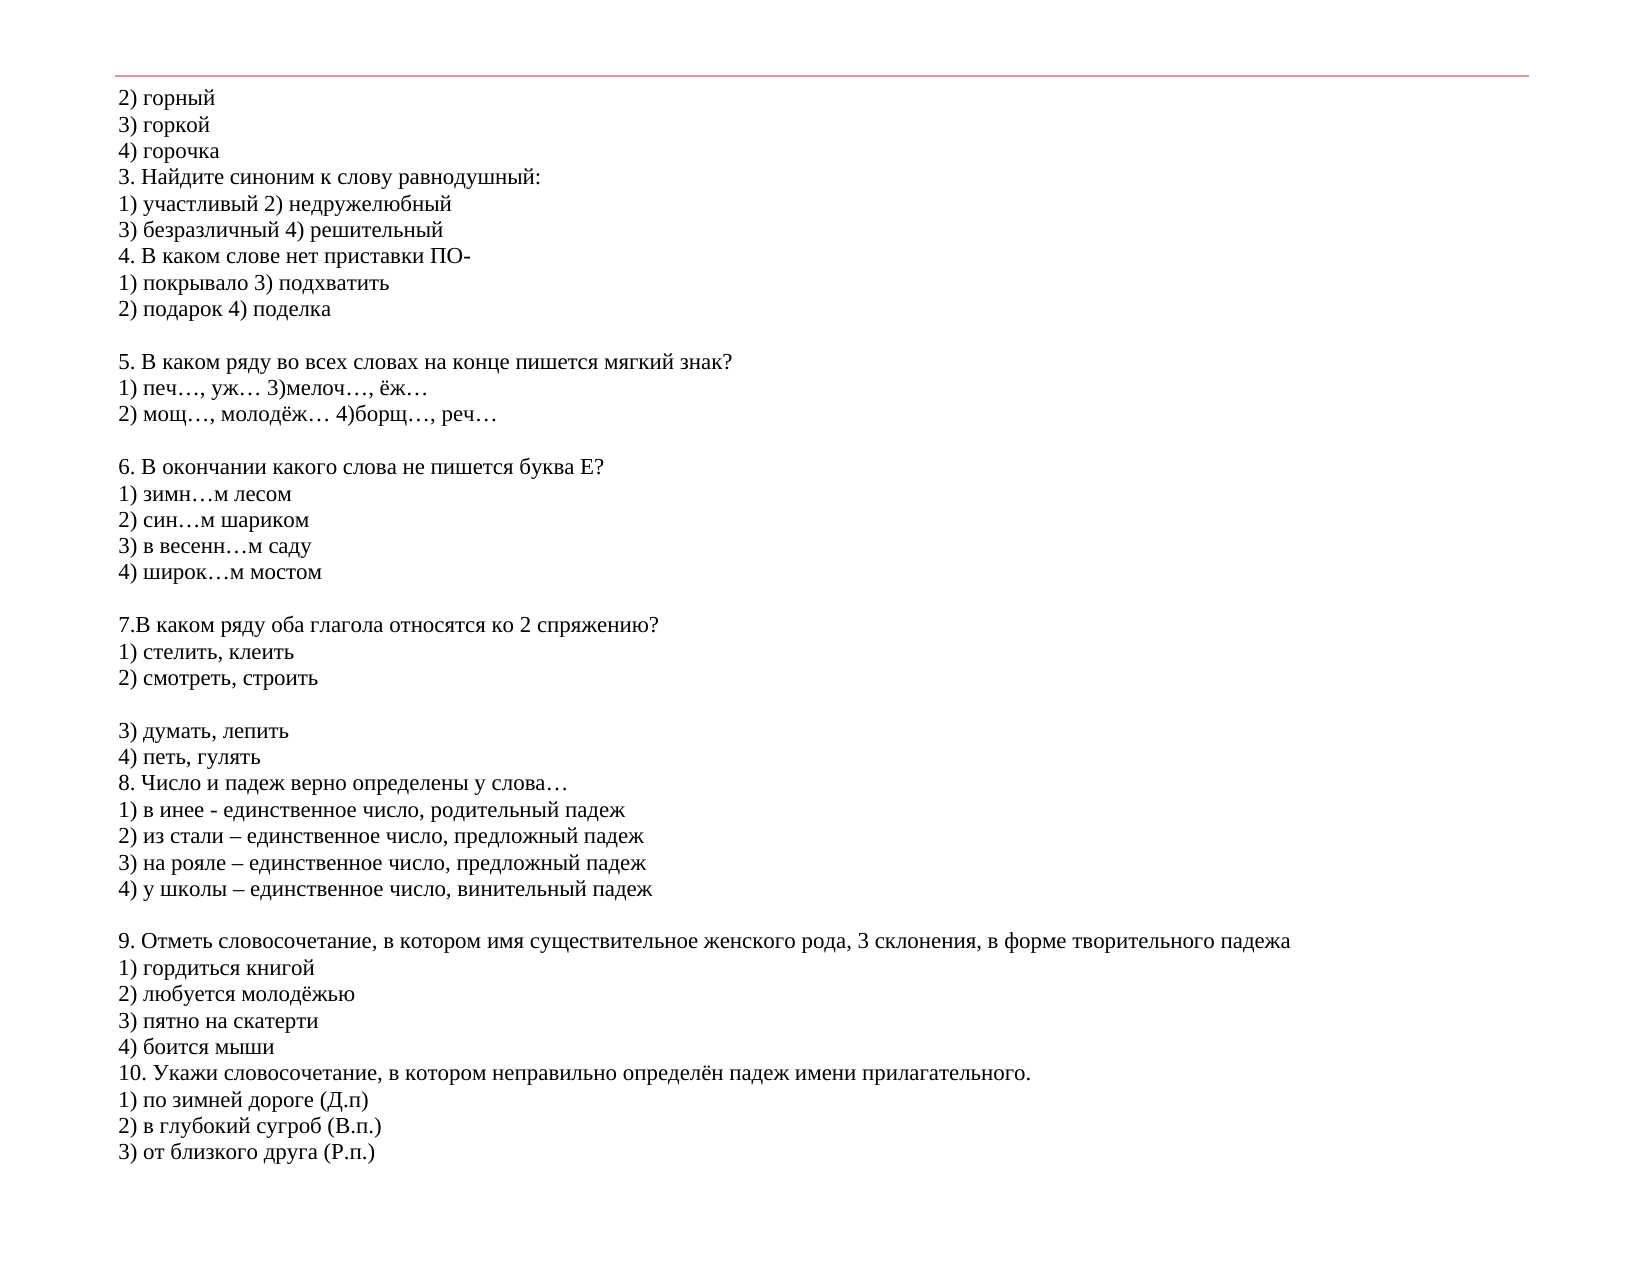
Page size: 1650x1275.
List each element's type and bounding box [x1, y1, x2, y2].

table_header [115, 77, 1529, 1173]
